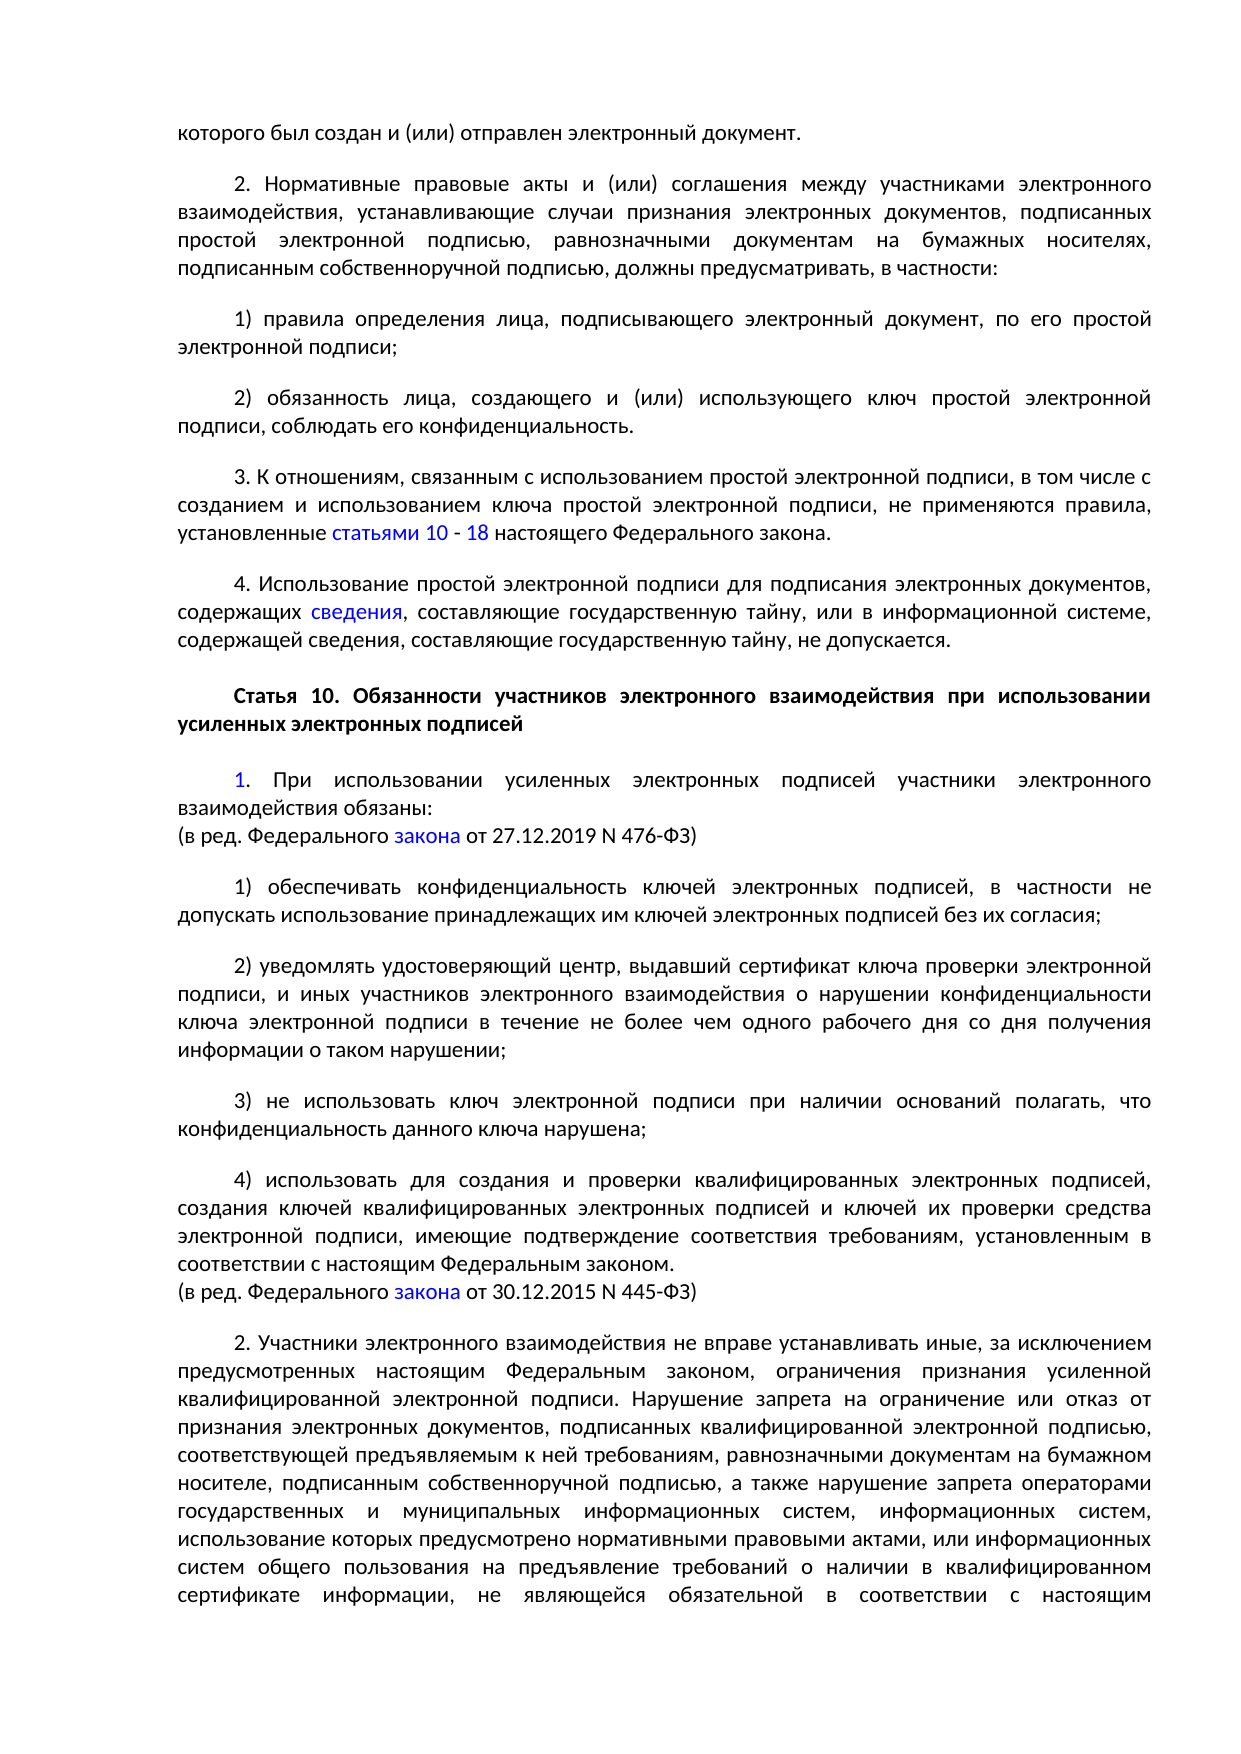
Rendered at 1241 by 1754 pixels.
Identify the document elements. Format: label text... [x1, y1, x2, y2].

title Статья 10. Обязанности участников электронного взаимодействия при использовании усиленных электронных подписей [177, 681, 1152, 737]
text 1. При использовании усиленных электронных подписей участники электронного взаимодействия обязаны: [177, 765, 1152, 821]
text 1) правила определения лица, подписывающего электронный документ, по его простой электронной подписи; [177, 304, 1152, 360]
text 3) не использовать ключ электронной подписи при наличии оснований полагать, что конфиденциальность данного ключа нарушена; [177, 1086, 1152, 1142]
text 2) уведомлять удостоверяющий центр, выдавший сертификат ключа проверки электронной подписи, и иных участников электронного взаимодействия о нарушении конфиденциальности ключа электронной подписи в течение не более чем одного рабочего дня со дня получения информации о таком нарушении; [177, 951, 1152, 1063]
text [177, 1328, 1152, 1608]
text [177, 118, 1152, 146]
text 3. К отношениям, связанным с использованием простой электронной подписи, в том числе с созданием и использованием ключа простой электронной подписи, не применяются правила, установленные статьями 10 - 18 настоящего Федерального закона. [177, 462, 1152, 546]
text 4) использовать для создания и проверки квалифицированных электронных подписей, создания ключей квалифицированных электронных подписей и ключей их проверки средства электронной подписи, имеющие подтверждение соответствия требованиям, установленным в соответствии с настоящим Федеральным законом. [177, 1165, 1152, 1277]
text 2. Нормативные правовые акты и (или) соглашения между участниками электронного взаимодействия, устанавливающие случаи признания электронных документов, подписанных простой электронной подписью, равнозначными документам на бумажных носителях, подписанным собственноручной подписью, должны предусматривать, в частности: [177, 169, 1152, 281]
text 1) обеспечивать конфиденциальность ключей электронных подписей, в частности не допускать использование принадлежащих им ключей электронных подписей без их согласия; [177, 872, 1152, 928]
text (в ред. Федерального закона от 30.12.2015 N 445-ФЗ) [177, 1277, 1152, 1305]
text (в ред. Федерального закона от 27.12.2019 N 476-ФЗ) [177, 821, 1152, 849]
text 2) обязанность лица, создающего и (или) использующего ключ простой электронной подписи, соблюдать его конфиденциальность. [177, 383, 1152, 439]
text 4. Использование простой электронной подписи для подписания электронных документов, содержащих сведения, составляющие государственную тайну, или в информационной системе, содержащей сведения, составляющие государственную тайну, не допускается. [177, 569, 1152, 653]
